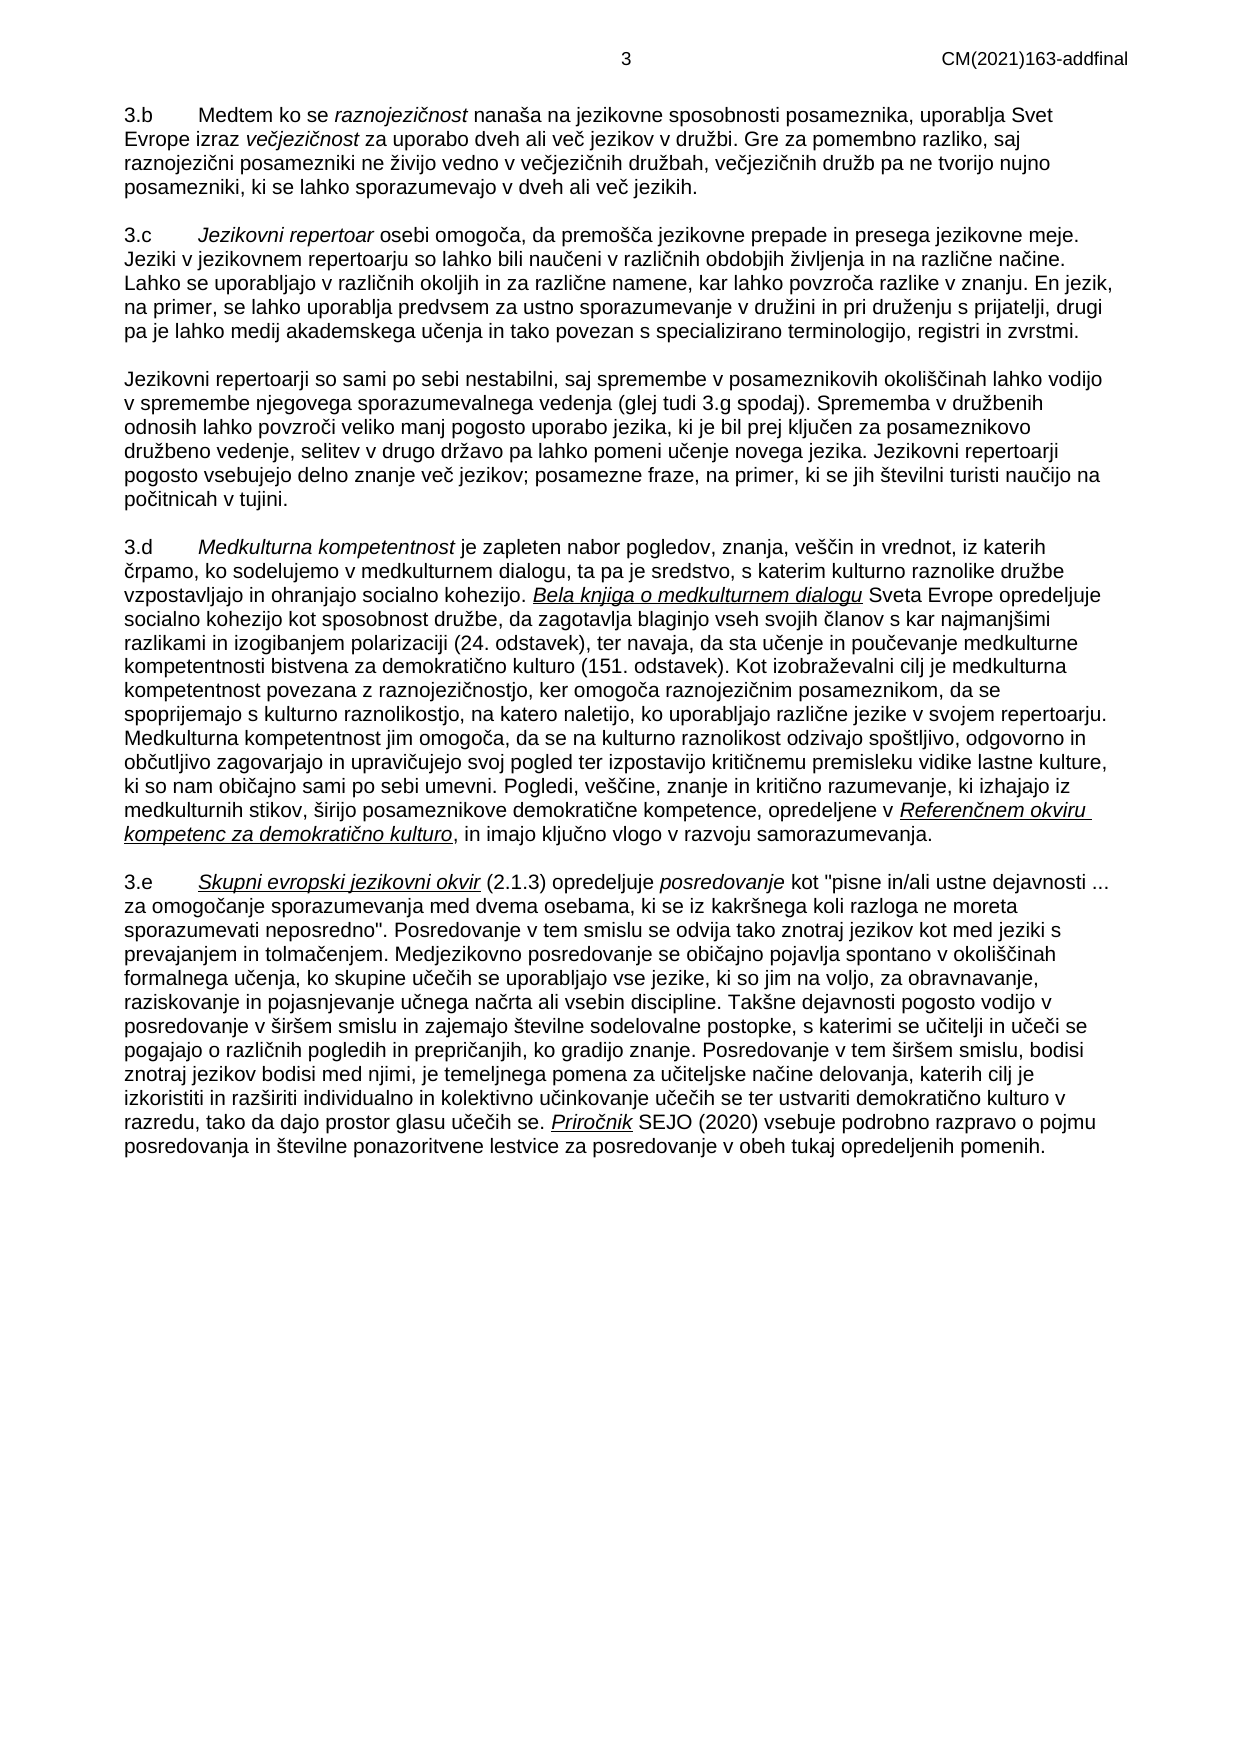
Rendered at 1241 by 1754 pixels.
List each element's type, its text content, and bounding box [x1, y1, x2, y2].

text 3.b Medtem ko se raznojezičnost nanaša na jezikovne sposobnosti posameznika, uporablja Svet Evrope izraz večjezičnost za uporabo dveh ali več jezikov v družbi. Gre za pomembno razliko, saj raznojezični posamezniki ne živijo vedno v večjezičnih družbah, večjezičnih družb pa ne tvorijo nujno posamezniki, ki se lahko sporazumevajo v dveh ali več jezikih. [124, 103, 1119, 199]
text 3.c Jezikovni repertoar osebi omogoča, da premošča jezikovne prepade in presega jezikovne meje. Jeziki v jezikovnem repertoarju so lahko bili naučeni v različnih obdobjih življenja in na različne načine. Lahko se uporabljajo v različnih okoljih in za različne namene, kar lahko povzroča razlike v znanju. En jezik, na primer, se lahko uporablja predvsem za ustno sporazumevanje v družini in pri druženju s prijatelji, drugi pa je lahko medij akademskega učenja in tako povezan s specializirano terminologijo, registri in zvrstmi. [124, 223, 1119, 343]
text Jezikovni repertoarji so sami po sebi nestabilni, saj spremembe v posameznikovih okoliščinah lahko vodijo v spremembe njegovega sporazumevalnega vedenja (glej tudi 3.g spodaj). Sprememba v družbenih odnosih lahko povzroči veliko manj pogosto uporabo jezika, ki je bil prej ključen za posameznikovo družbeno vedenje, selitev v drugo državo pa lahko pomeni učenje novega jezika. Jezikovni repertoarji pogosto vsebujejo delno znanje več jezikov; posamezne fraze, na primer, ki se jih številni turisti naučijo na počitnicah v tujini. [124, 367, 1119, 511]
text 3.e Skupni evropski jezikovni okvir (2.1.3) opredeljuje posredovanje kot "pisne in/ali ustne dejavnosti ... za omogočanje sporazumevanja med dvema osebama, ki se iz kakršnega koli razloga ne moreta sporazumevati neposredno". Posredovanje v tem smislu se odvija tako znotraj jezikov kot med jeziki s prevajanjem in tolmačenjem. Medjezikovno posredovanje se običajno pojavlja spontano v okoliščinah formalnega učenja, ko skupine učečih se uporabljajo vse jezike, ki so jim na voljo, za obravnavanje, raziskovanje in pojasnjevanje učnega načrta ali vsebin discipline. Takšne dejavnosti pogosto vodijo v posredovanje v širšem smislu in zajemajo številne sodelovalne postopke, s katerimi se učitelji in učeči se pogajajo o različnih pogledih in prepričanjih, ko gradijo znanje. Posredovanje v tem širšem smislu, bodisi znotraj jezikov bodisi med njimi, je temeljnega pomena za učiteljske načine delovanja, katerih cilj je izkoristiti in razširiti individualno in kolektivno učinkovanje učečih se ter ustvariti demokratično kulturo v razredu, tako da dajo prostor glasu učečih se. Priročnik SEJO (2020) vsebuje podrobno razpravo o pojmu posredovanja in številne ponazoritvene lestvice za posredovanje v obeh tukaj opredeljenih pomenih. [124, 870, 1119, 1157]
text 3.d Medkulturna kompetentnost je zapleten nabor pogledov, znanja, veščin in vrednot, iz katerih črpamo, ko sodelujemo v medkulturnem dialogu, ta pa je sredstvo, s katerim kulturno raznolike družbe vzpostavljajo in ohranjajo socialno kohezijo. Bela knjiga o medkulturnem dialogu Sveta Evrope opredeljuje socialno kohezijo kot sposobnost družbe, da zagotavlja blaginjo vseh svojih članov s kar najmanjšimi razlikami in izogibanjem polarizaciji (24. odstavek), ter navaja, da sta učenje in poučevanje medkulturne kompetentnosti bistvena za demokratično kulturo (151. odstavek). Kot izobraževalni cilj je medkulturna kompetentnost povezana z raznojezičnostjo, ker omogoča raznojezičnim posameznikom, da se spoprijemajo s kulturno raznolikostjo, na katero naletijo, ko uporabljajo različne jezike v svojem repertoarju. Medkulturna kompetentnost jim omogoča, da se na kulturno raznolikost odzivajo spoštljivo, odgovorno in občutljivo zagovarjajo in upravičujejo svoj pogled ter izpostavijo kritičnemu premisleku vidike lastne kulture, ki so nam običajno sami po sebi umevni. Pogledi, veščine, znanje in kritično razumevanje, ki izhajajo iz medkulturnih stikov, širijo posameznikove demokratične kompetence, opredeljene v Referenčnem okviru kompetenc za demokratično kulturo, in imajo ključno vlogo v razvoju samorazumevanja. [124, 534, 1119, 846]
